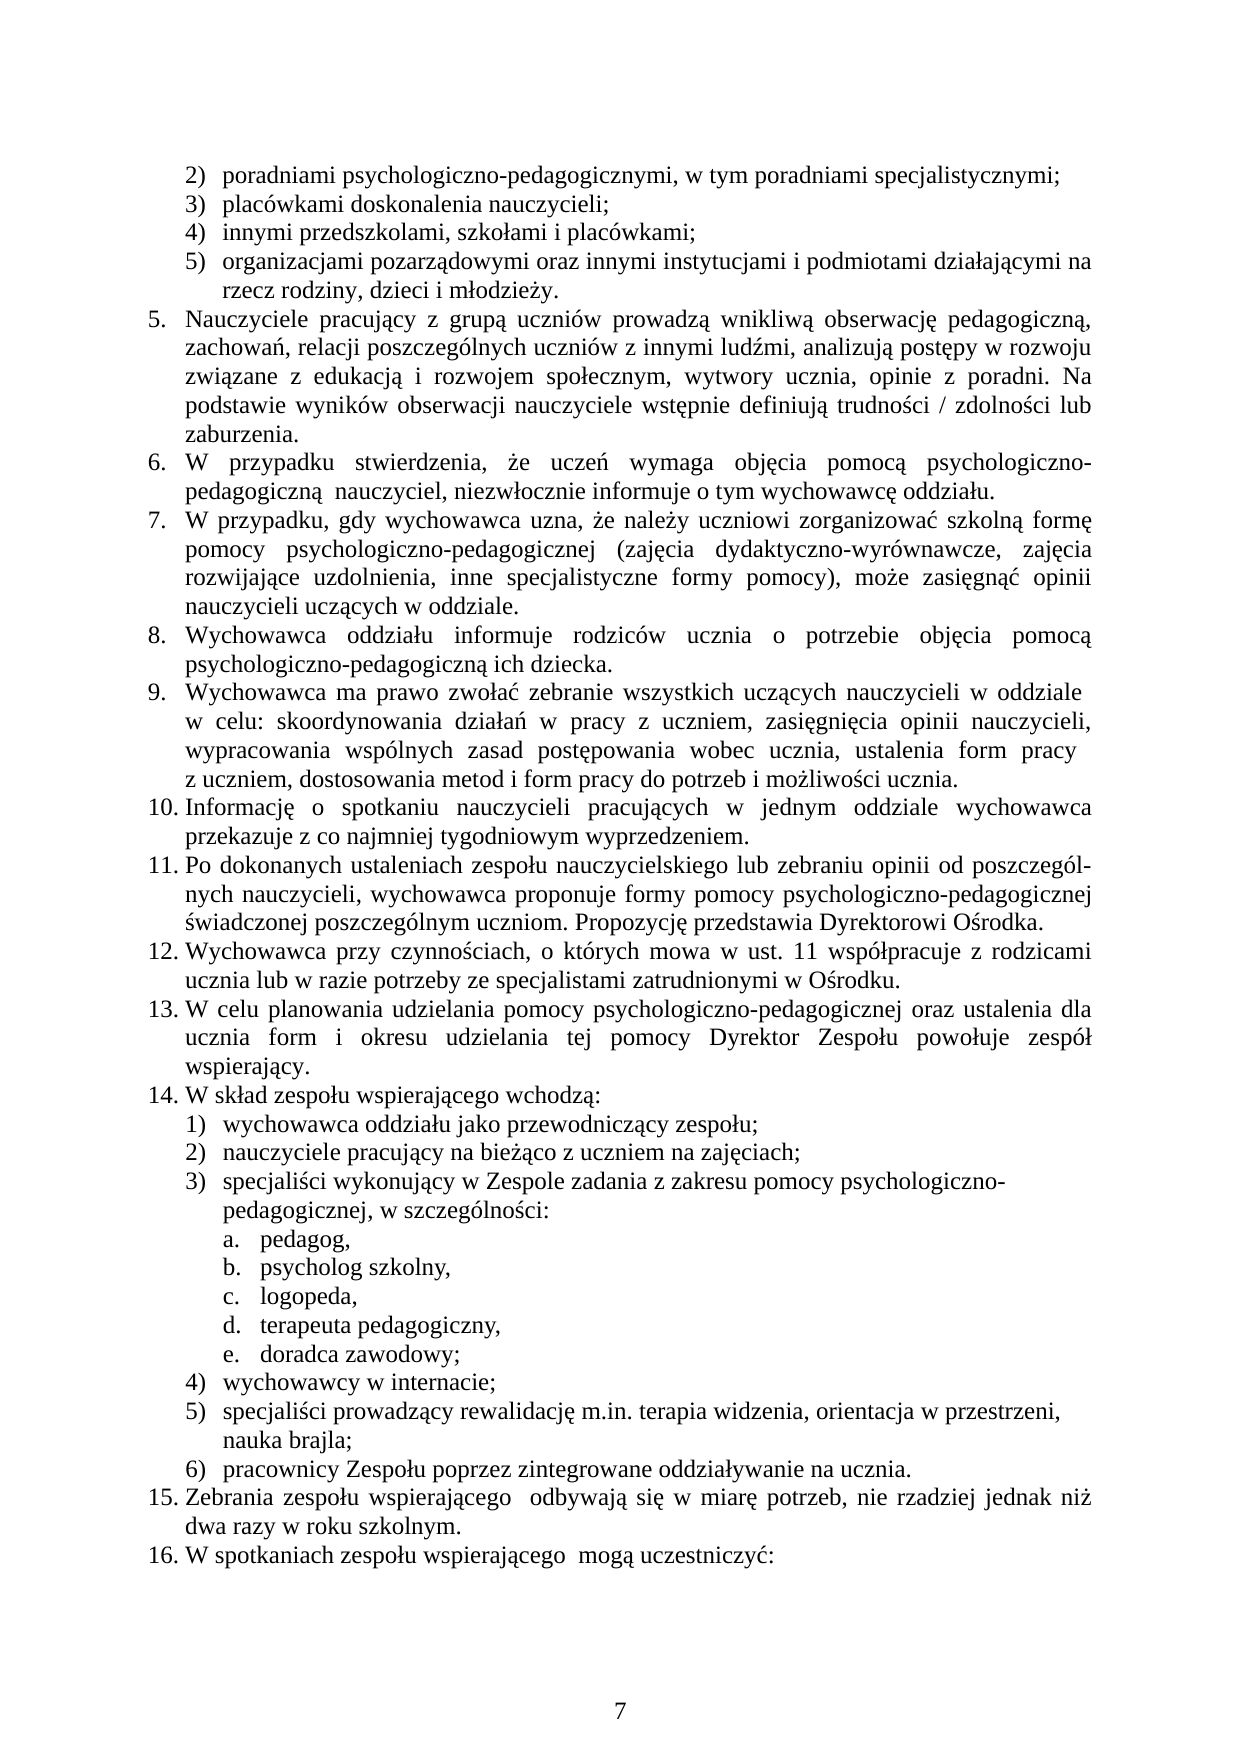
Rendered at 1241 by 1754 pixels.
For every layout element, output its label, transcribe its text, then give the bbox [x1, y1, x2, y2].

list Po dokonanych ustaleniach zespołu nauczycielskiego lub zebraniu opinii od poszczegól-nych nauczycieli, wychowawca proponuje formy pomocy psychologiczno-pedagogicznej świadczonej poszczególnym uczniom. Propozycję przedstawia Dyrektorowi Ośrodka. [148, 850, 1093, 936]
list psycholog szkolny, [223, 1252, 1093, 1281]
list placówkami doskonalenia nauczycieli; [185, 189, 1093, 217]
list doradca zawodowy; [223, 1339, 1093, 1367]
list pracownicy Zespołu poprzez zintegrowane oddziaływanie na ucznia. [185, 1454, 1093, 1482]
list organizacjami pozarządowymi oraz innymi instytucjami i podmiotami działającymi na rzecz rodziny, dzieci i młodzieży. [185, 246, 1093, 304]
list Informację o spotkaniu nauczycieli pracujących w jednym oddziale wychowawca przekazuje z co najmniej tygodniowym wyprzedzeniem. [148, 792, 1093, 850]
list terapeuta pedagogiczny, [223, 1310, 1093, 1339]
list specjaliści prowadzący rewalidację m.in. terapia widzenia, orientacja w przestrzeni, nauka brajla; [185, 1396, 1093, 1454]
list Nauczyciele pracujący z grupą uczniów prowadzą wnikliwą obserwację pedagogiczną, zachowań, relacji poszczególnych uczniów z innymi ludźmi, analizują postępy w rozwoju związane z edukacją i rozwojem społecznym, wytwory ucznia, opinie z poradni. Na podstawie wyników obserwacji nauczyciele wstępnie definiują trudności / zdolności lub zaburzenia. [148, 304, 1093, 447]
list wychowawca oddziału jako przewodniczący zespołu; [185, 1109, 1093, 1137]
list W przypadku stwierdzenia, że uczeń wymaga objęcia pomocą psychologiczno-pedagogiczną nauczyciel, niezwłocznie informuje o tym wychowawcę oddziału. [148, 447, 1093, 505]
list W spotkaniach zespołu wspierającego mogą uczestniczyć: [148, 1540, 1093, 1569]
list W przypadku, gdy wychowawca uzna, że należy uczniowi zorganizować szkolną formę pomocy psychologiczno-pedagogicznej (zajęcia dydaktyczno-wyrównawcze, zajęcia rozwijające uzdolnienia, inne specjalistyczne formy pomocy), może zasięgnąć opinii nauczycieli uczących w oddziale. [148, 505, 1093, 620]
list pedagog, [223, 1224, 1093, 1252]
list Zebrania zespołu wspierającego odbywają się w miarę potrzeb, nie rzadziej jednak niż dwa razy w roku szkolnym. [148, 1482, 1093, 1540]
list logopeda, [223, 1281, 1093, 1310]
list specjaliści wykonujący w Zespole zadania z zakresu pomocy psychologiczno- pedagogicznej, w szczególności: [185, 1166, 1093, 1224]
list W skład zespołu wspierającego wchodzą: [148, 1080, 1093, 1109]
list nauczyciele pracujący na bieżąco z uczniem na zajęciach; [185, 1137, 1093, 1166]
list Wychowawca przy czynnościach, o których mowa w ust. 11 współpracuje z rodzicami ucznia lub w razie potrzeby ze specjalistami zatrudnionymi w Ośrodku. [148, 936, 1093, 994]
list Wychowawca oddziału informuje rodziców ucznia o potrzebie objęcia pomocą psychologiczno-pedagogiczną ich dziecka. [148, 620, 1093, 677]
list poradniami psychologiczno-pedagogicznymi, w tym poradniami specjalistycznymi; [185, 160, 1093, 189]
list W celu planowania udzielania pomocy psychologiczno-pedagogicznej oraz ustalenia dla ucznia form i okresu udzielania tej pomocy Dyrektor Zespołu powołuje zespół wspierający. [148, 994, 1093, 1080]
list Wychowawca ma prawo zwołać zebranie wszystkich uczących nauczycieli w oddziale w celu: skoordynowania działań w pracy z uczniem, zasięgnięcia opinii nauczycieli, wypracowania wspólnych zasad postępowania wobec ucznia, ustalenia form pracy z uczniem, dostosowania metod i form pracy do potrzeb i możliwości ucznia. [148, 677, 1093, 792]
list wychowawcy w internacie; [185, 1367, 1093, 1396]
list innymi przedszkolami, szkołami i placówkami; [185, 217, 1093, 246]
